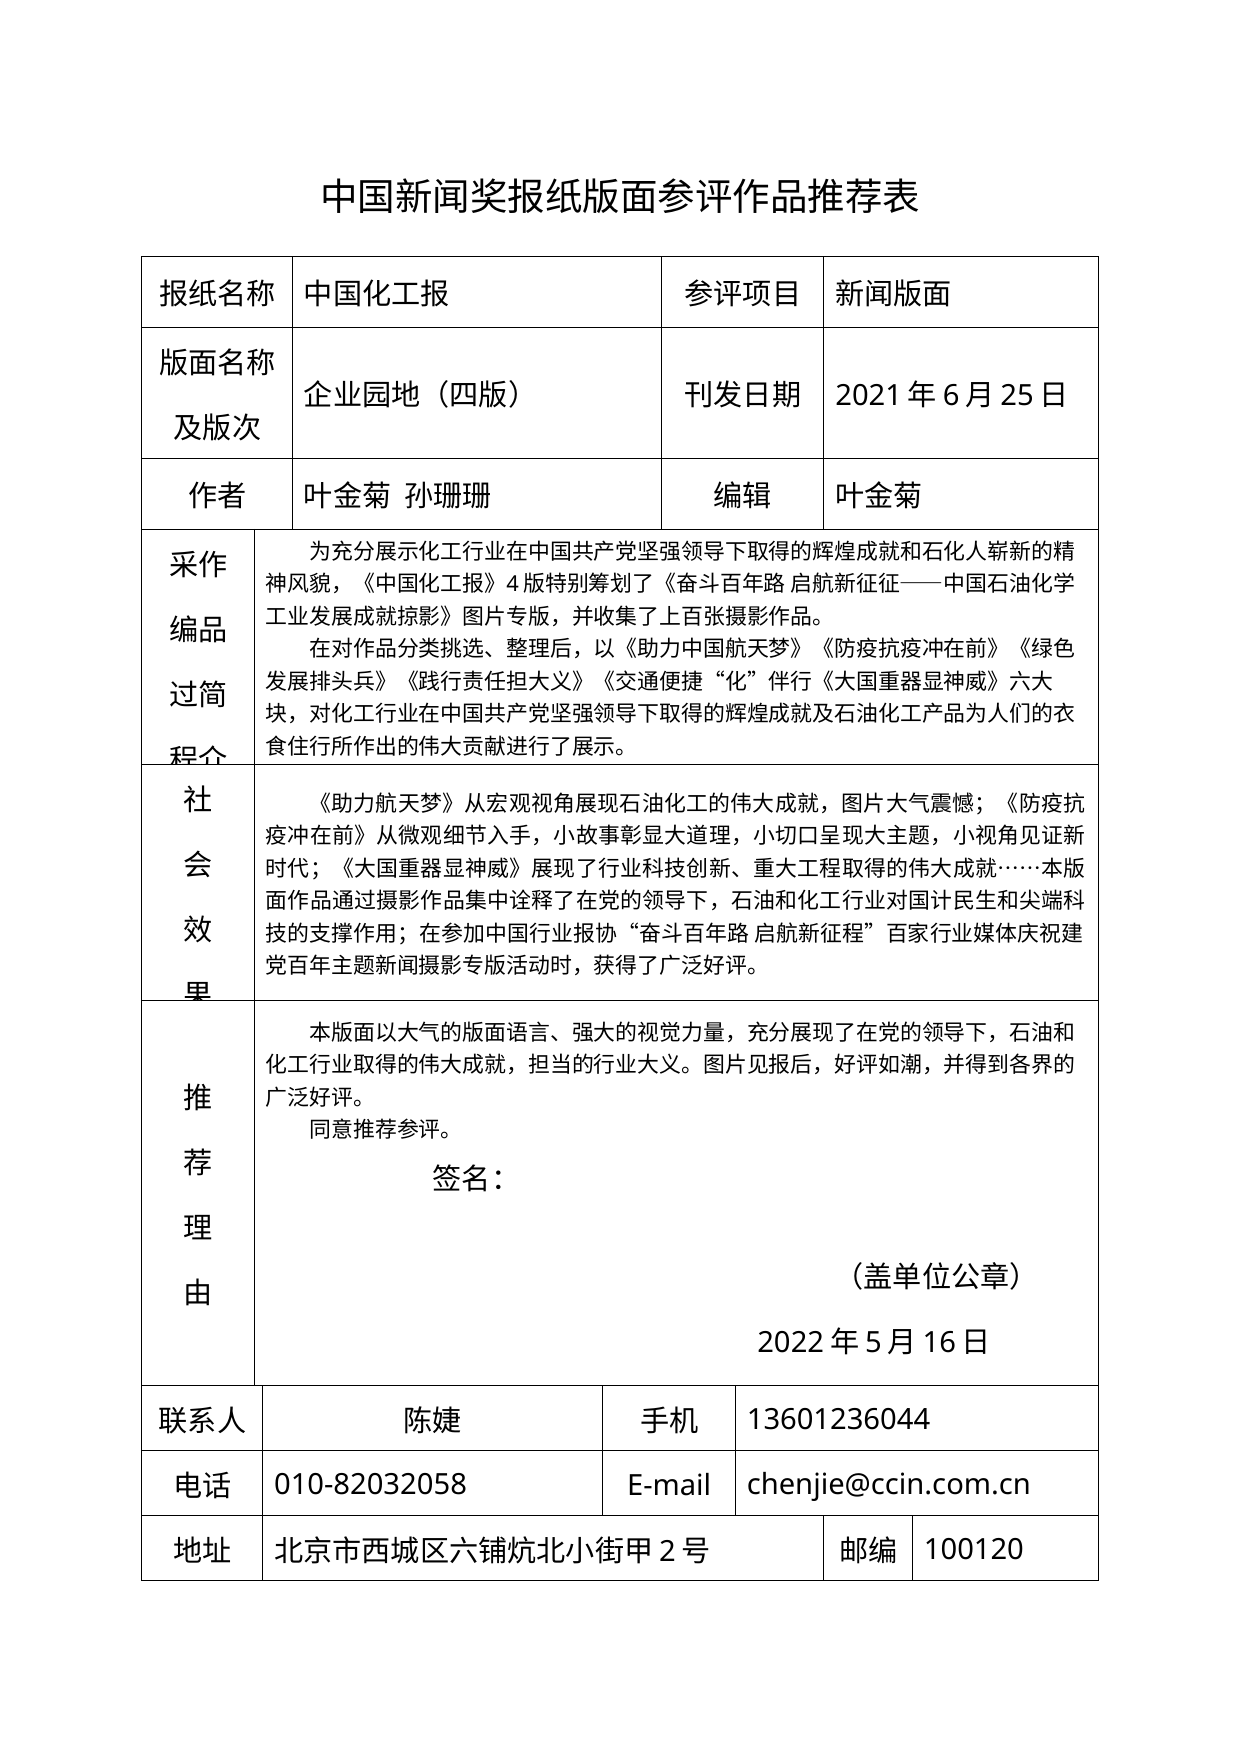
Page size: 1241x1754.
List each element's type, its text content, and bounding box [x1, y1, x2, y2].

table_cell 地址 [142, 1516, 262, 1580]
table_cell 企业园地（四版） [293, 328, 661, 458]
table_cell 社 会 效 果 [142, 765, 254, 1000]
table_cell 叶金菊 孙珊珊 [293, 459, 661, 529]
table_cell 编辑 [662, 459, 823, 529]
table_cell 叶金菊 [824, 459, 1098, 529]
table_cell 本版面以大气的版面语言、强大的视觉力量，充分展现了在党的领导下，石油和化工行业取得的伟大成就，担当的行业大义。图片见报后，好评如潮，并得到各界的广泛好评。 同意推荐参评。 签名： （盖单位公章） 2022年5月16日 [255, 1001, 1098, 1385]
table_cell 采作 编品 过简 程介 [142, 530, 254, 764]
table_cell 作者 [142, 459, 292, 529]
table_cell 手机 [603, 1386, 735, 1450]
table_header 参评项目 [662, 257, 823, 327]
table_cell 联系人 [142, 1386, 262, 1450]
table_cell 推 荐 理 由 [142, 1001, 254, 1385]
table_cell 邮编 [824, 1516, 912, 1580]
table_cell 2021年6月25日 [824, 328, 1098, 458]
text 中国新闻奖报纸版面参评作品推荐表 [187, 162, 1053, 227]
table_cell E-mail [603, 1451, 735, 1515]
table_cell 北京市西城区六铺炕北小街甲2号 [263, 1516, 823, 1580]
table_header 报纸名称 [142, 257, 292, 327]
table_header 新闻版面 [824, 257, 1098, 327]
table_cell 刊发日期 [662, 328, 823, 458]
table_cell 《助力航天梦》从宏观视角展现石油化工的伟大成就，图片大气震憾；《防疫抗疫冲在前》从微观细节入手，小故事彰显大道理，小切口呈现大主题，小视角见证新时代；《大国重器显神威》展现了行业科技创新、重大工程取得的伟大成就……本版面作品通过摄影作品集中诠释了在党的领导下，石油和化工行业对国计民生和尖端科技的支撑作用；在参加中国行业报协“奋斗百年路 启航新征程”百家行业媒体庆祝建党百年主题新闻摄影专版活动时，获得了广泛好评。 [255, 765, 1098, 1000]
table_header 中国化工报 [293, 257, 661, 327]
table_cell 版面名称 及版次 [142, 328, 292, 458]
table_cell 100120 [913, 1516, 1098, 1580]
table_cell 010-82032058 [263, 1451, 602, 1515]
table_cell 为充分展示化工行业在中国共产党坚强领导下取得的辉煌成就和石化人崭新的精神风貌，《中国化工报》4版特别筹划了《奋斗百年路 启航新征征——中国石油化学工业发展成就掠影》图片专版，并收集了上百张摄影作品。 在对作品分类挑选、整理后，以《助力中国航天梦》《防疫抗疫冲在前》《绿色发展排头兵》《践行责任担大义》《交通便捷“化”伴行《大国重器显神威》六大块，对化工行业在中国共产党坚强领导下取得的辉煌成就及石油化工产品为人们的衣食住行所作出的伟大贡献进行了展示。 [255, 530, 1098, 764]
table_cell 13601236044 [736, 1386, 1098, 1450]
table_cell 电话 [142, 1451, 262, 1515]
table_cell 陈婕 [263, 1386, 602, 1450]
table_cell chenjie@ccin.com.cn [736, 1451, 1098, 1515]
